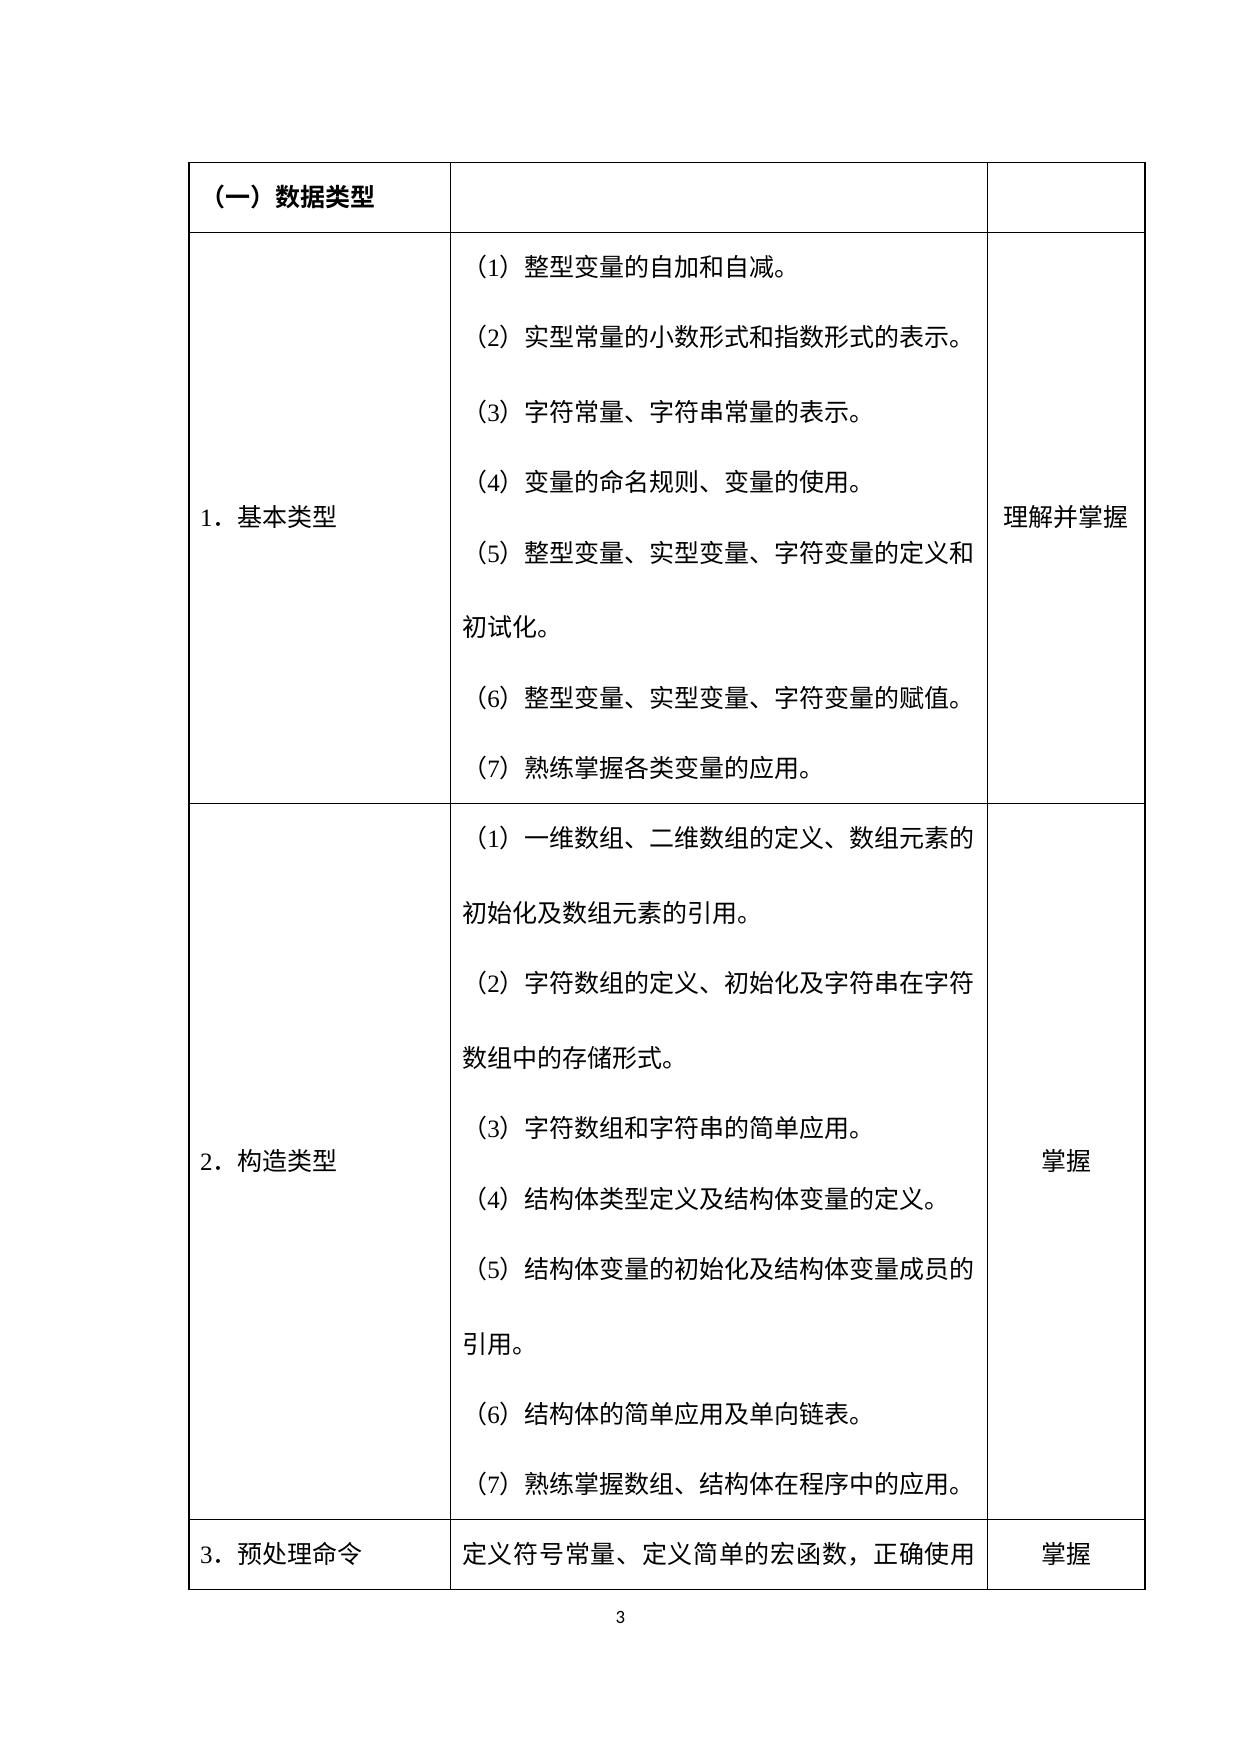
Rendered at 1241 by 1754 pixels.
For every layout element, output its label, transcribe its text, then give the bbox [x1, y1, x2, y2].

table_cell （1）整型变量的自加和自减。 （2）实型常量的小数形式和指数形式的表示。（3）字符常量、字符串常量的表示。 （4）变量的命名规则、变量的使用。 （5）整型变量、实型变量、字符变量的定义和初试化。 （6）整型变量、实型变量、字符变量的赋值。 （7）熟练掌握各类变量的应用。 [451, 233, 987, 803]
table_cell 2．构造类型 [190, 804, 450, 1519]
table_cell 理解并掌握 [988, 233, 1144, 803]
table_cell （1）一维数组、二维数组的定义、数组元素的初始化及数组元素的引用。 （2）字符数组的定义、初始化及字符串在字符数组中的存储形式。 （3）字符数组和字符串的简单应用。 （4）结构体类型定义及结构体变量的定义。 （5）结构体变量的初始化及结构体变量成员的引用。 （6）结构体的简单应用及单向链表。 （7）熟练掌握数组、结构体在程序中的应用。 [451, 804, 987, 1519]
table_cell 掌握 [988, 804, 1144, 1519]
table_cell 掌握 [988, 1520, 1144, 1589]
table_cell （一）数据类型 [190, 163, 450, 232]
table_cell 1．基本类型 [190, 233, 450, 803]
table_cell [988, 163, 1144, 232]
table_cell 3．预处理命令 [190, 1520, 450, 1589]
table_cell [451, 163, 987, 232]
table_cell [451, 1520, 987, 1589]
